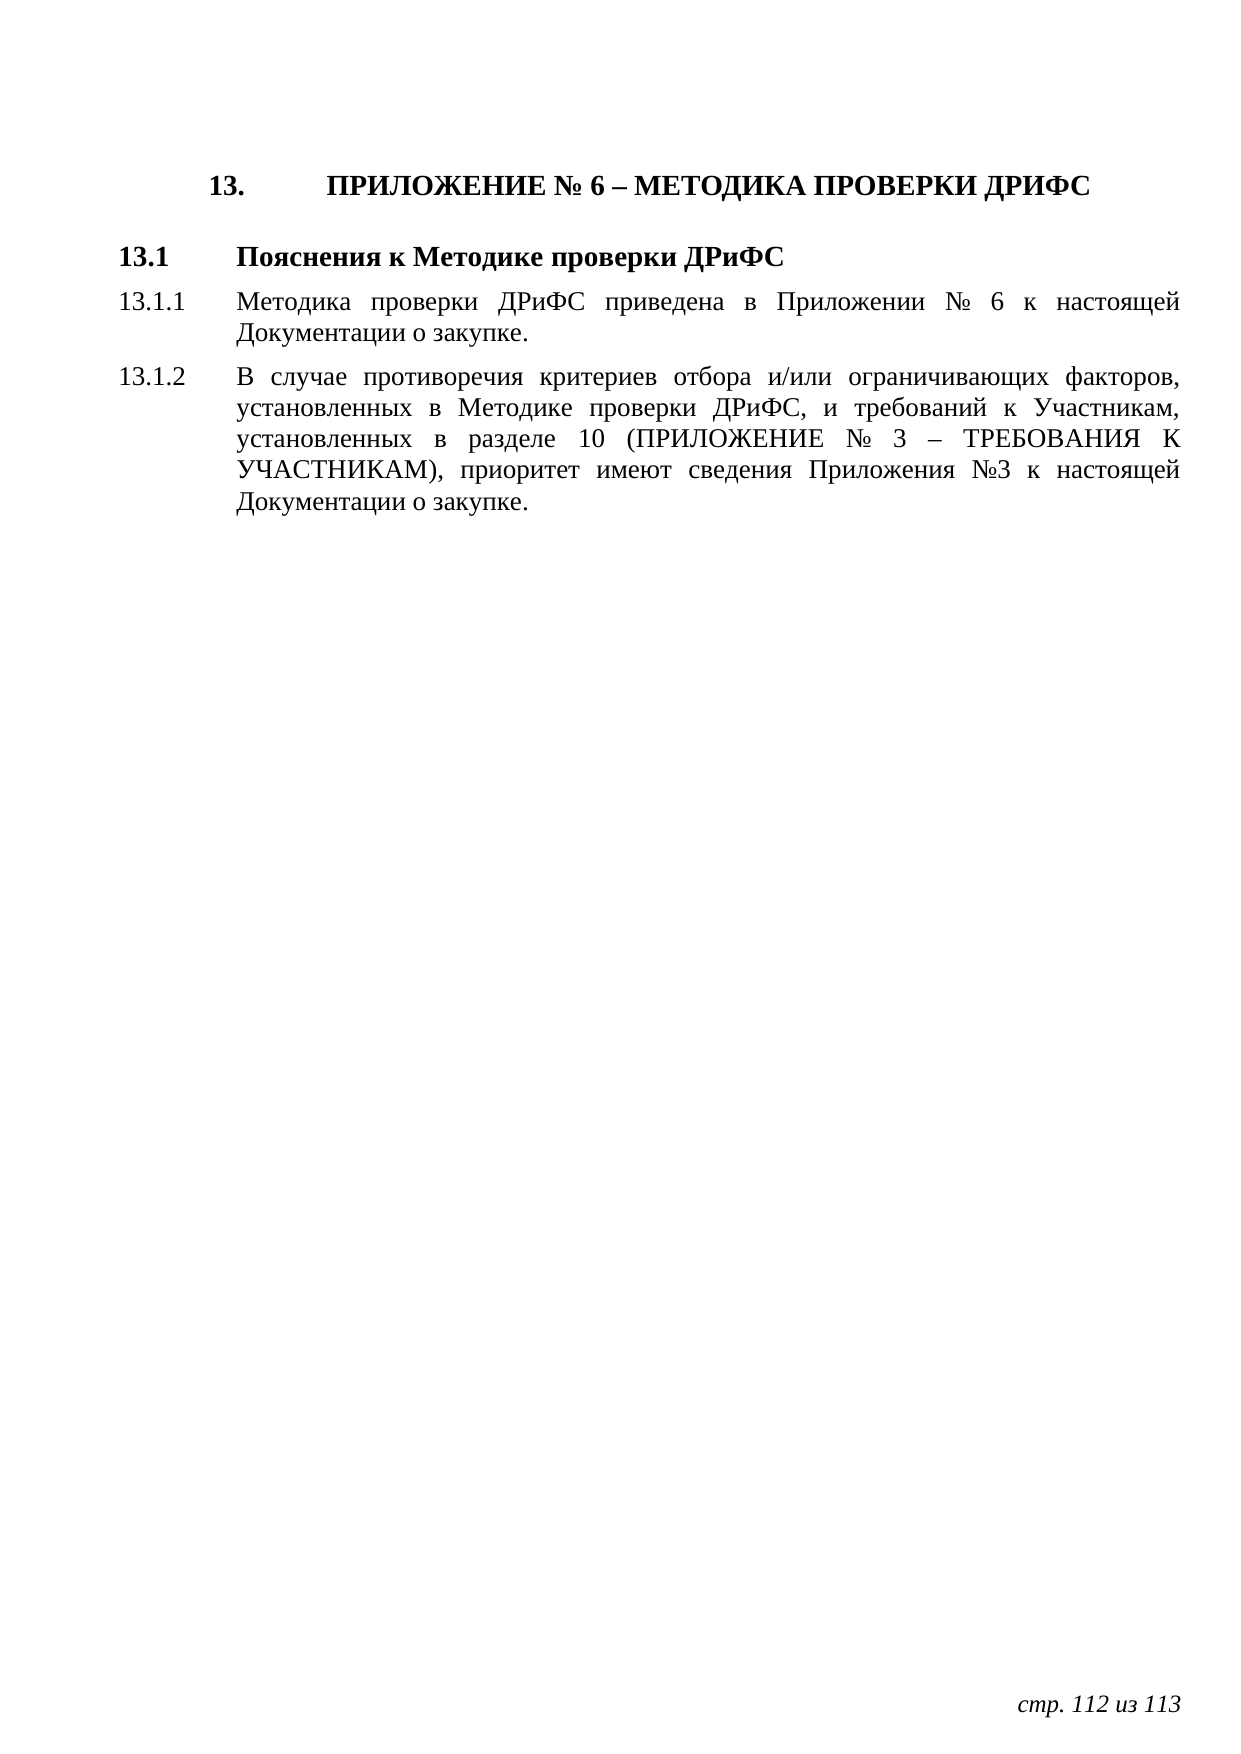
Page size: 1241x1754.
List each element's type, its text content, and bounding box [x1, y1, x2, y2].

subtitle ПРИЛОЖЕНИЕ № 6 – МЕТОДИКА ПРОВЕРКИ ДРИФС [118, 168, 1181, 202]
subtitle Пояснения к Методике проверки ДРиФС [118, 239, 1181, 273]
list В случае противоречия критериев отбора и/или ограничивающих факторов, установленных в Методике проверки ДРиФС, и требований к Участникам, установленных в разделе 10 (ПРИЛОЖЕНИЕ № 3 – ТРЕБОВАНИЯ К УЧАСТНИКАМ), приоритет имеют сведения Приложения №3 к настоящей Документации о закупке. [118, 360, 1181, 516]
list Методика проверки ДРиФС приведена в Приложении № 6 к настоящей Документации о закупке. [118, 285, 1181, 347]
